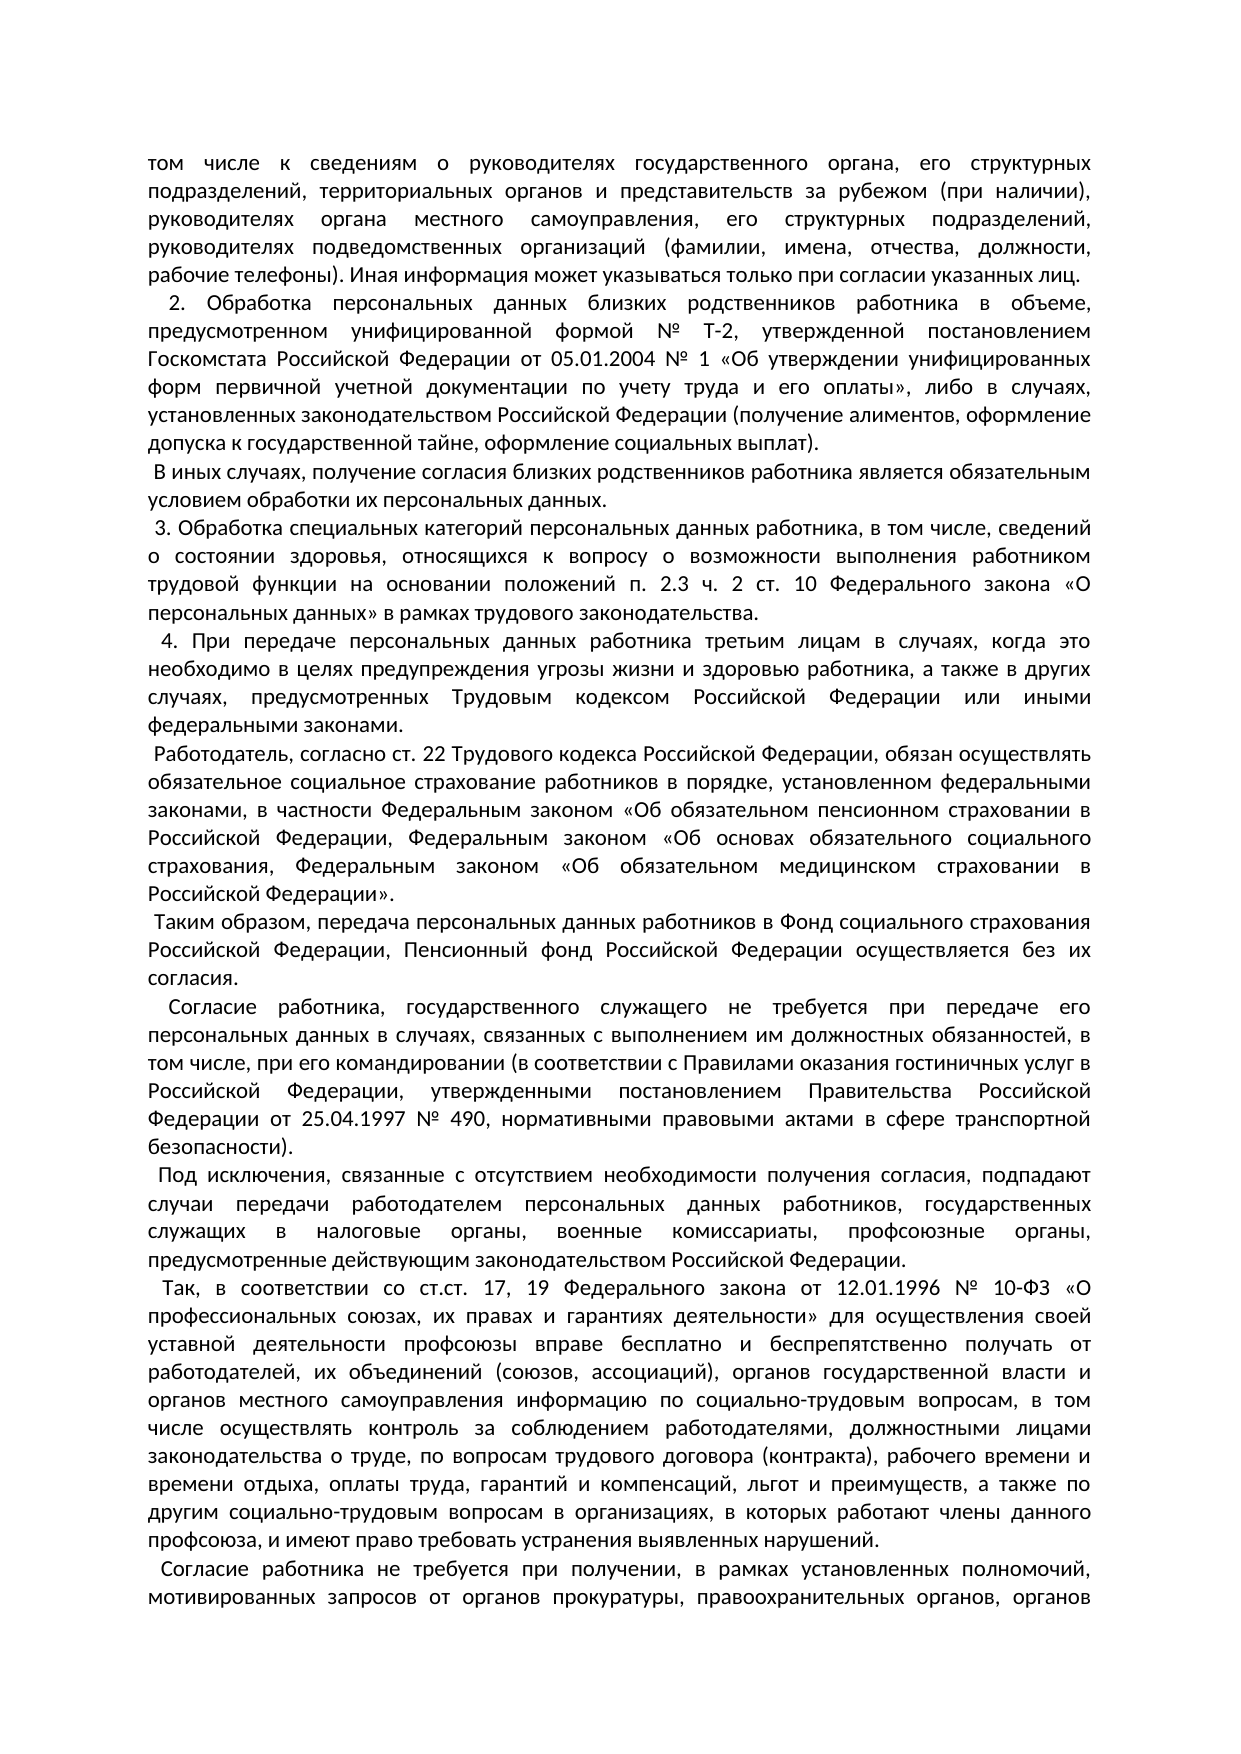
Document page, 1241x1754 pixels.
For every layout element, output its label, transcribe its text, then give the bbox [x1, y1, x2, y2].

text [148, 1554, 1092, 1610]
text Таким образом, передача персональных данных работников в Фонд социального страхования Российской Федерации, Пенсионный фонд Российской Федерации осуществляется без их согласия. [148, 907, 1092, 991]
text Под исключения, связанные с отсутствием необходимости получения согласия, подпадают случаи передачи работодателем персональных данных работников, государственных служащих в налоговые органы, военные комиссариаты, профсоюзные органы, предусмотренные действующим законодательством Российской Федерации. [148, 1161, 1092, 1273]
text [148, 148, 1092, 288]
text 2. Обработка персональных данных близких родственников работника в объеме, предусмотренном унифицированной формой № Т-2, утвержденной постановлением Госкомстата Российской Федерации от 05.01.2004 № 1 «Об утверждении унифицированных форм первичной учетной документации по учету труда и его оплаты», либо в случаях, установленных законодательством Российской Федерации (получение алиментов, оформление допуска к государственной тайне, оформление социальных выплат). [148, 288, 1092, 456]
text 4. При передаче персональных данных работника третьим лицам в случаях, когда это необходимо в целях предупреждения угрозы жизни и здоровью работника, а также в других случаях, предусмотренных Трудовым кодексом Российской Федерации или иными федеральными законами. [148, 626, 1092, 738]
text Так, в соответствии со ст.ст. 17, 19 Федерального закона от 12.01.1996 № 10-ФЗ «О профессиональных союзах, их правах и гарантиях деятельности» для осуществления своей уставной деятельности профсоюзы вправе бесплатно и беспрепятственно получать от работодателей, их объединений (союзов, ассоциаций), органов государственной власти и органов местного самоуправления информацию по социально-трудовым вопросам, в том числе осуществлять контроль за соблюдением работодателями, должностными лицами законодательства о труде, по вопросам трудового договора (контракта), рабочего времени и времени отдыха, оплаты труда, гарантий и компенсаций, льгот и преимуществ, а также по другим социально-трудовым вопросам в организациях, в которых работают члены данного профсоюза, и имеют право требовать устранения выявленных нарушений. [148, 1273, 1092, 1553]
text 3. Обработка специальных категорий персональных данных работника, в том числе, сведений о состоянии здоровья, относящихся к вопросу о возможности выполнения работником трудовой функции на основании положений п. 2.3 ч. 2 ст. 10 Федерального закона «О персональных данных» в рамках трудового законодательства. [148, 513, 1092, 626]
text Согласие работника, государственного служащего не требуется при передаче его персональных данных в случаях, связанных с выполнением им должностных обязанностей, в том числе, при его командировании (в соответствии с Правилами оказания гостиничных услуг в Российской Федерации, утвержденными постановлением Правительства Российской Федерации от 25.04.1997 № 490, нормативными правовыми актами в сфере транспортной безопасности). [148, 992, 1092, 1160]
text Работодатель, согласно ст. 22 Трудового кодекса Российской Федерации, обязан осуществлять обязательное социальное страхование работников в порядке, установленном федеральными законами, в частности Федеральным законом «Об обязательном пенсионном страховании в Российской Федерации, Федеральным законом «Об основах обязательного социального страхования, Федеральным законом «Об обязательном медицинском страховании в Российской Федерации». [148, 739, 1092, 907]
text В иных случаях, получение согласия близких родственников работника является обязательным условием обработки их персональных данных. [148, 457, 1092, 513]
